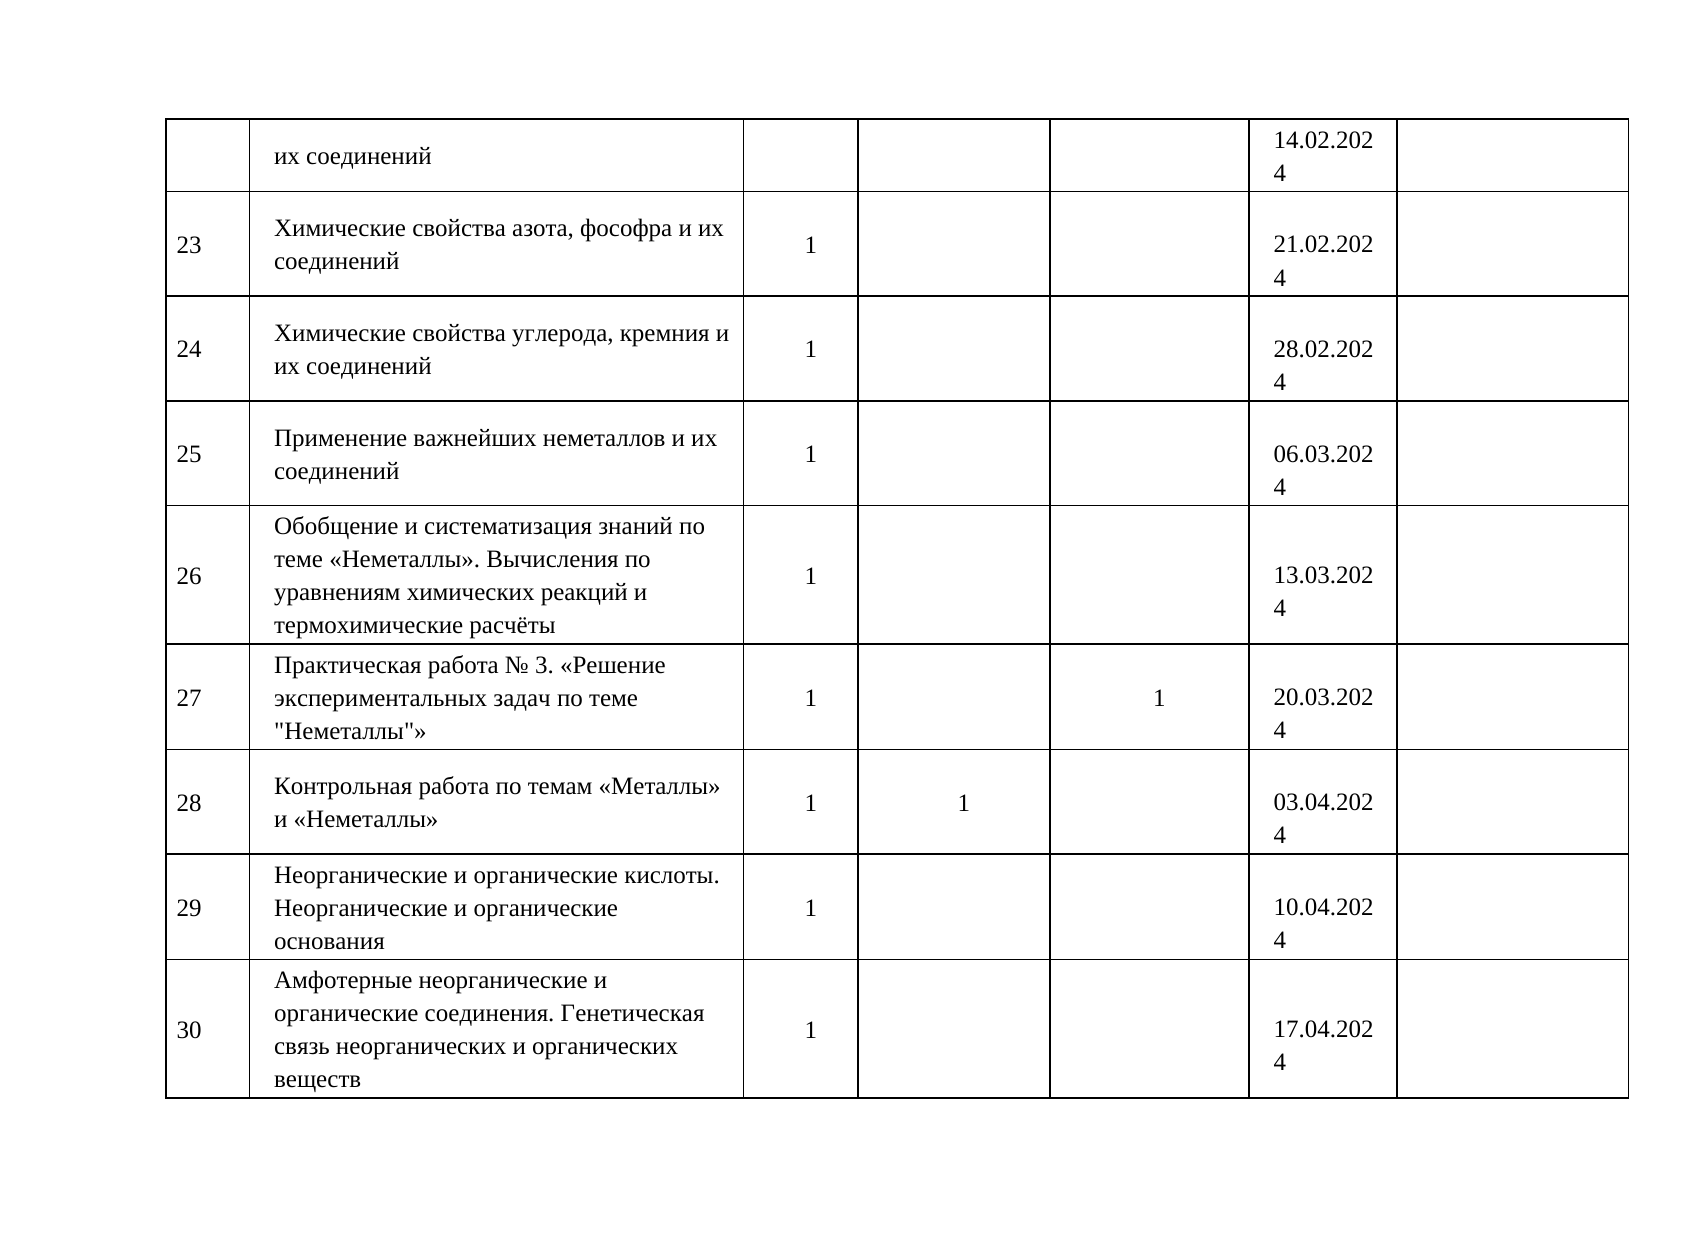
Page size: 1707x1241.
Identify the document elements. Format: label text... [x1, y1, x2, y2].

table_cell Обобщение и систематизация знаний по теме «Неметаллы». Вычисления по уравнениям химических реакций и термохимические расчёты [250, 506, 743, 643]
table_cell 13.03.2024 [1250, 506, 1396, 643]
table_cell [859, 855, 1049, 958]
table_cell [859, 120, 1049, 191]
table_cell 30 [167, 960, 249, 1097]
table_cell [1051, 297, 1248, 400]
table_cell 06.03.2024 [1250, 402, 1396, 504]
table_cell 27 [167, 645, 249, 748]
table_cell 23 [167, 192, 249, 295]
table_cell [1051, 402, 1248, 504]
table_cell 1 [744, 645, 857, 748]
table_cell [1051, 750, 1248, 853]
table_cell 1 [744, 402, 857, 504]
table_cell 22 [167, 120, 249, 191]
table_cell 10.04.2024 [1250, 855, 1396, 958]
table_cell 1 [1051, 645, 1248, 748]
table_cell [1398, 297, 1628, 400]
table_cell [1051, 192, 1248, 295]
table_cell [859, 192, 1049, 295]
table_cell Применение важнейших неметаллов и их соединений [250, 402, 743, 504]
table_cell 1 [744, 960, 857, 1097]
table_cell Практическая работа № 3. «Решение экспериментальных задач по теме "Неметаллы"» [250, 645, 743, 748]
table_cell [1398, 192, 1628, 295]
table_cell [1051, 855, 1248, 958]
table_cell 14.02.2024 [1250, 120, 1396, 191]
table_cell [859, 645, 1049, 748]
table_cell 1 [744, 297, 857, 400]
table_cell 28.02.2024 [1250, 297, 1396, 400]
table_cell 21.02.2024 [1250, 192, 1396, 295]
table_cell 1 [744, 120, 857, 191]
table_cell 28 [167, 750, 249, 853]
table_cell [859, 297, 1049, 400]
table_cell 24 [167, 297, 249, 400]
table_cell 17.04.2024 [1250, 960, 1396, 1097]
table_cell 1 [744, 750, 857, 853]
table_cell 1 [744, 192, 857, 295]
table_cell [1398, 645, 1628, 748]
table_cell Химические свойства азота, фософра и их соединений [250, 192, 743, 295]
table_cell 1 [744, 506, 857, 643]
table_cell Неорганические и органические кислоты. Неорганические и органические основания [250, 855, 743, 958]
table_cell [859, 506, 1049, 643]
table_cell 1 [744, 855, 857, 958]
table_cell 1 [859, 750, 1049, 853]
table_cell [859, 960, 1049, 1097]
table_cell [1398, 960, 1628, 1097]
table_cell 26 [167, 506, 249, 643]
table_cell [250, 120, 743, 191]
table_cell 29 [167, 855, 249, 958]
table_cell [1398, 506, 1628, 643]
table_cell [1051, 960, 1248, 1097]
table_cell 20.03.2024 [1250, 645, 1396, 748]
table_cell 25 [167, 402, 249, 504]
table_cell [1398, 750, 1628, 853]
table_cell [1398, 855, 1628, 958]
table_cell [1398, 402, 1628, 504]
table_cell [1051, 120, 1248, 191]
table_cell 03.04.2024 [1250, 750, 1396, 853]
table_cell [859, 402, 1049, 504]
table_cell Амфотерные неорганические и органические соединения. Генетическая связь неорганических и органических веществ [250, 960, 743, 1097]
table_cell [1398, 120, 1628, 191]
table_cell [1051, 506, 1248, 643]
table_cell Химические свойства углерода, кремния и их соединений [250, 297, 743, 400]
table_cell Контрольная работа по темам «Металлы» и «Неметаллы» [250, 750, 743, 853]
